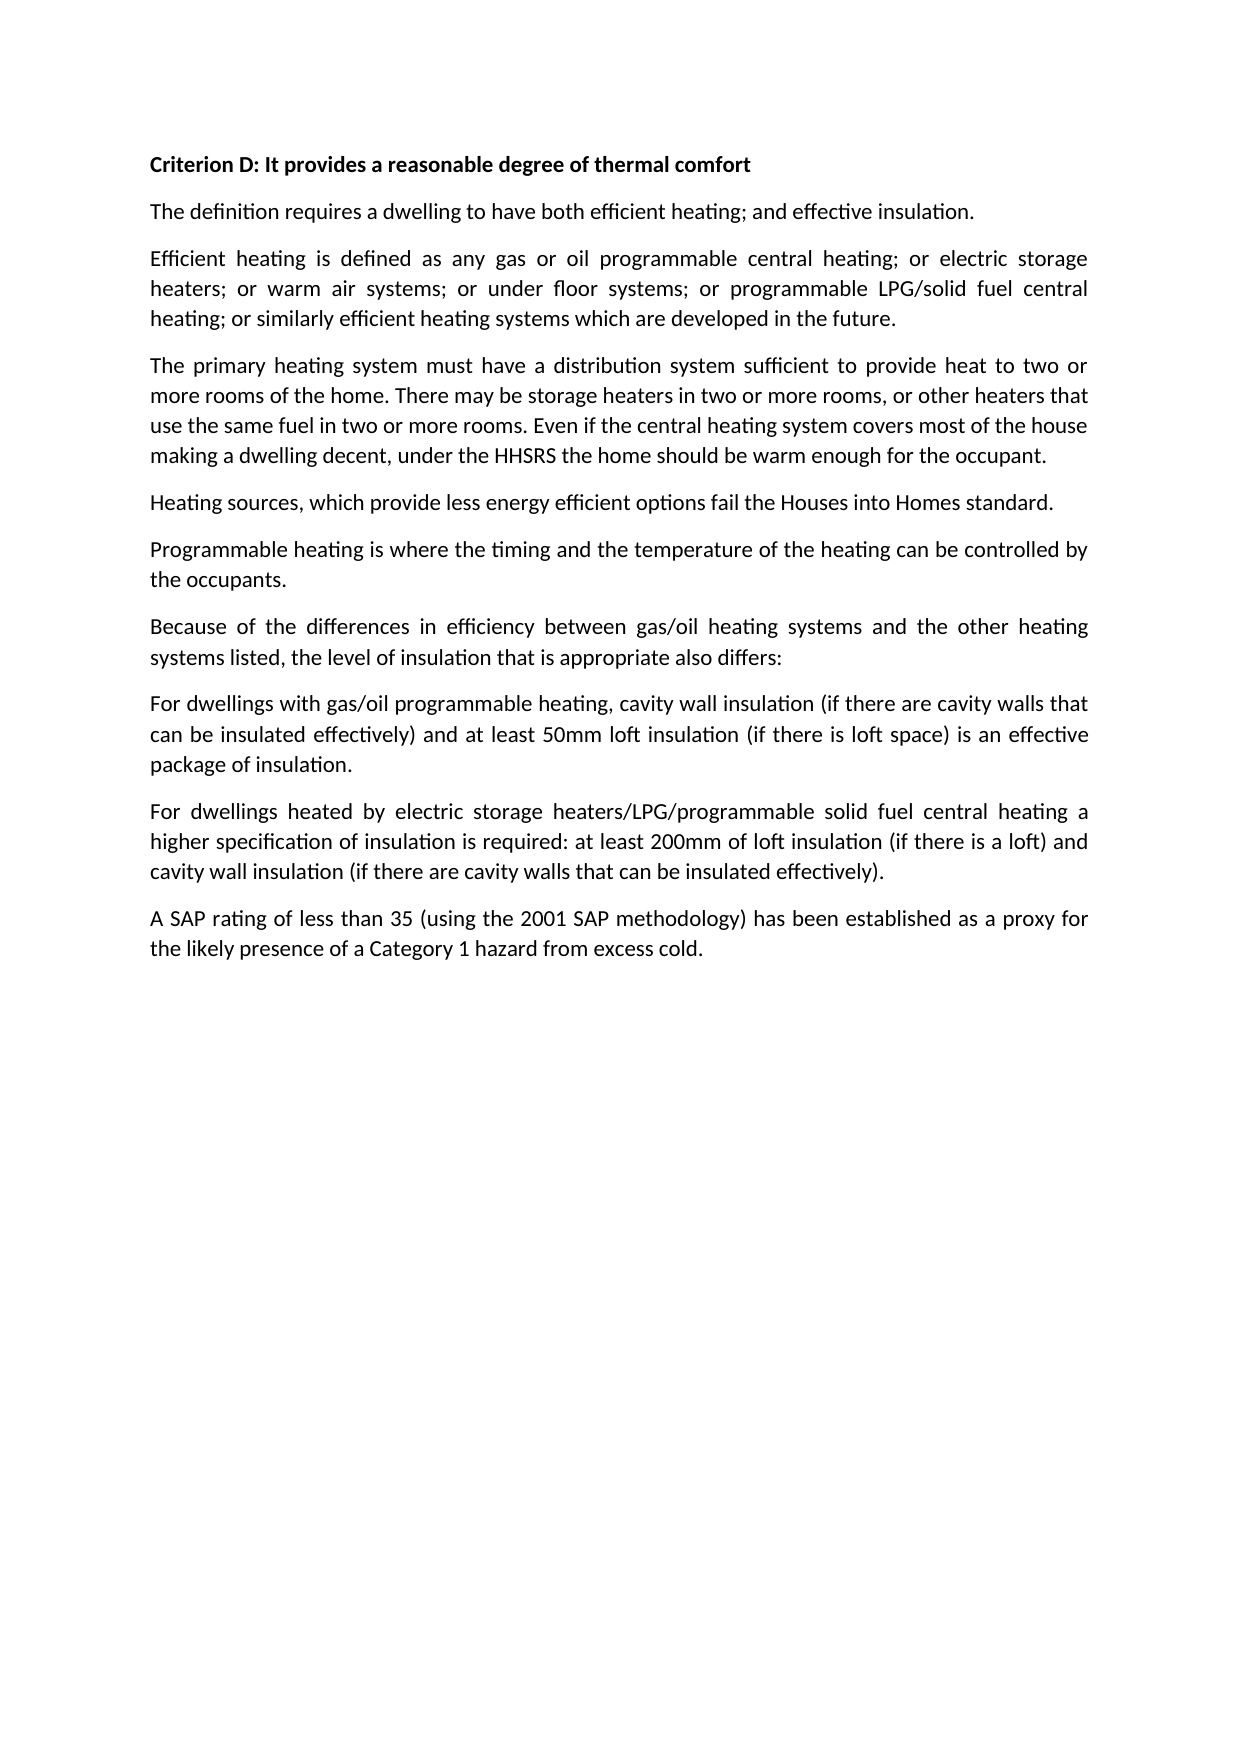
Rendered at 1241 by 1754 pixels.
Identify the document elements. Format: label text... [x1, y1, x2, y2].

text For dwellings heated by electric storage heaters/LPG/programmable solid fuel central heating a higher specification of insulation is required: at least 200mm of loft insulation (if there is a loft) and cavity wall insulation (if there are cavity walls that can be insulated effectively). [150, 797, 1090, 885]
text A SAP rating of less than 35 (using the 2001 SAP methodology) has been established as a proxy for the likely presence of a Category 1 hazard from excess cold. [150, 904, 1090, 962]
text The definition requires a dwelling to have both efficient heating; and effective insulation. [150, 197, 1090, 225]
text Criterion D: It provides a reasonable degree of thermal comfort [150, 150, 1090, 178]
text For dwellings with gas/oil programmable heating, cavity wall insulation (if there are cavity walls that can be insulated effectively) and at least 50mm loft insulation (if there is loft space) is an effective package of insulation. [150, 689, 1090, 778]
text Programmable heating is where the timing and the temperature of the heating can be controlled by the occupants. [150, 535, 1090, 594]
text The primary heating system must have a distribution system sufficient to provide heat to two or more rooms of the home. There may be storage heaters in two or more rooms, or other heaters that use the same fuel in two or more rooms. Even if the central heating system covers most of the house making a dwelling decent, under the HHSRS the home should be warm enough for the occupant. [150, 351, 1090, 470]
text Because of the differences in efficiency between gas/oil heating systems and the other heating systems listed, the level of insulation that is appropriate also differs: [150, 612, 1090, 671]
text Efficient heating is defined as any gas or oil programmable central heating; or electric storage heaters; or warm air systems; or under floor systems; or programmable LPG/solid fuel central heating; or similarly efficient heating systems which are developed in the future. [150, 244, 1090, 332]
text Heating sources, which provide less energy efficient options fail the Houses into Homes standard. [150, 488, 1090, 517]
